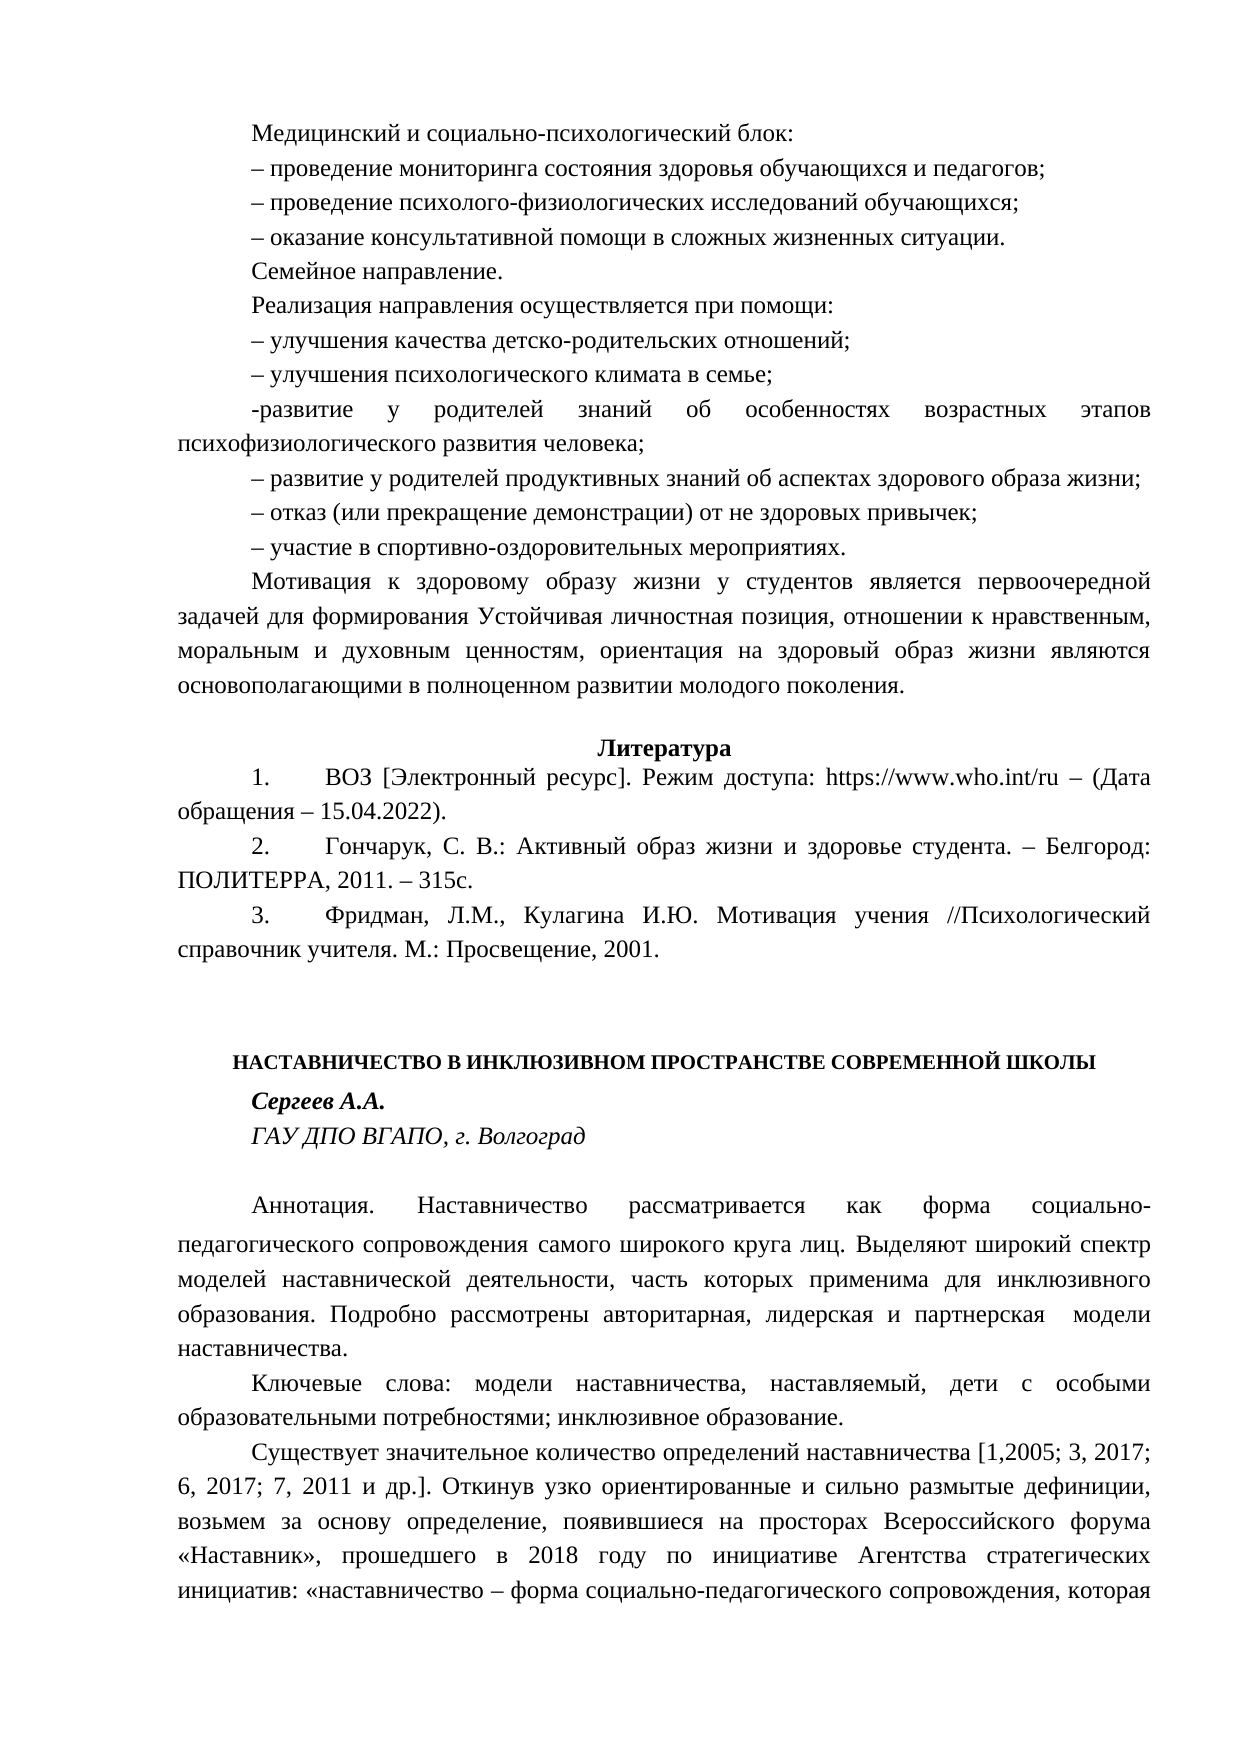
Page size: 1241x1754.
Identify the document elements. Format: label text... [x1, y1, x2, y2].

text Мотивация к здоровому образу жизни у студентов является первоочередной задачей для формирования Устойчивая личностная позиция, отношении к нравственным, моральным и духовным ценностям, ориентация на здоровый образ жизни являются основополагающими в полноценном развитии молодого поколения. [177, 566, 1152, 698]
text – развитие у родителей продуктивных знаний об аспектах здорового образа жизни; [177, 463, 1152, 492]
text Реализация направления осуществляется при помощи: [177, 291, 1152, 319]
text – отказ (или прекращение демонстрации) от не здоровых привычек; [177, 497, 1152, 526]
text Ключевые слова: модели наставничества, наставляемый, дети с особыми образовательными потребностями; инклюзивное образование. [177, 1368, 1152, 1431]
text – оказание консультативной помощи в сложных жизненных ситуации. [177, 222, 1152, 250]
text – проведение психолого-физиологических исследований обучающихся; [177, 187, 1152, 216]
text Семейное направление. [177, 256, 1152, 285]
text НАСТАВНИЧЕСТВО В ИНКЛЮЗИВНОМ ПРОСТРАНСТВЕ СОВРЕМЕННОЙ ШКОЛЫ [177, 1050, 1152, 1074]
text 2. Гончарук, С. В.: Активный образ жизни и здоровье студента. – Белгород: ПОЛИТЕРРА, 2011. – 315с. [177, 831, 1152, 894]
text 1. ВОЗ [Электронный ресурс]. Режим доступа: https://www.who.int/ru – (Дата обращения – 15.04.2022). [177, 762, 1152, 825]
text ГАУ ДПО ВГАПО, г. Волгоград [177, 1121, 1152, 1149]
text -развитие у родителей знаний об особенностях возрастных этапов психофизиологического развития человека; [177, 394, 1152, 457]
text Медицинский и социально-психологический блок: [177, 118, 1152, 147]
text – улучшения качества детско-родительских отношений; [177, 325, 1152, 354]
text – проведение мониторинга состояния здоровья обучающихся и педагогов; [177, 153, 1152, 181]
text Литература [177, 733, 1152, 762]
text 3. Фридман, Л.М., Кулагина И.Ю. Мотивация учения //Психологический справочник учителя. М.: Просвещение, 2001. [177, 900, 1152, 963]
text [177, 1437, 1152, 1603]
text Аннотация. Наставничество рассматривается как форма социально-педагогического сопровождения самого широкого круга лиц. Выделяют широкий спектр моделей наставнической деятельности, часть которых применима для инклюзивного образования. Подробно рассмотрены авторитарная, лидерская и партнерская модели наставничества. [177, 1190, 1152, 1362]
text Сергеев А.А. [177, 1086, 1152, 1115]
text – участие в спортивно-оздоровительных мероприятиях. [177, 532, 1152, 561]
text – улучшения психологического климата в семье; [177, 359, 1152, 388]
